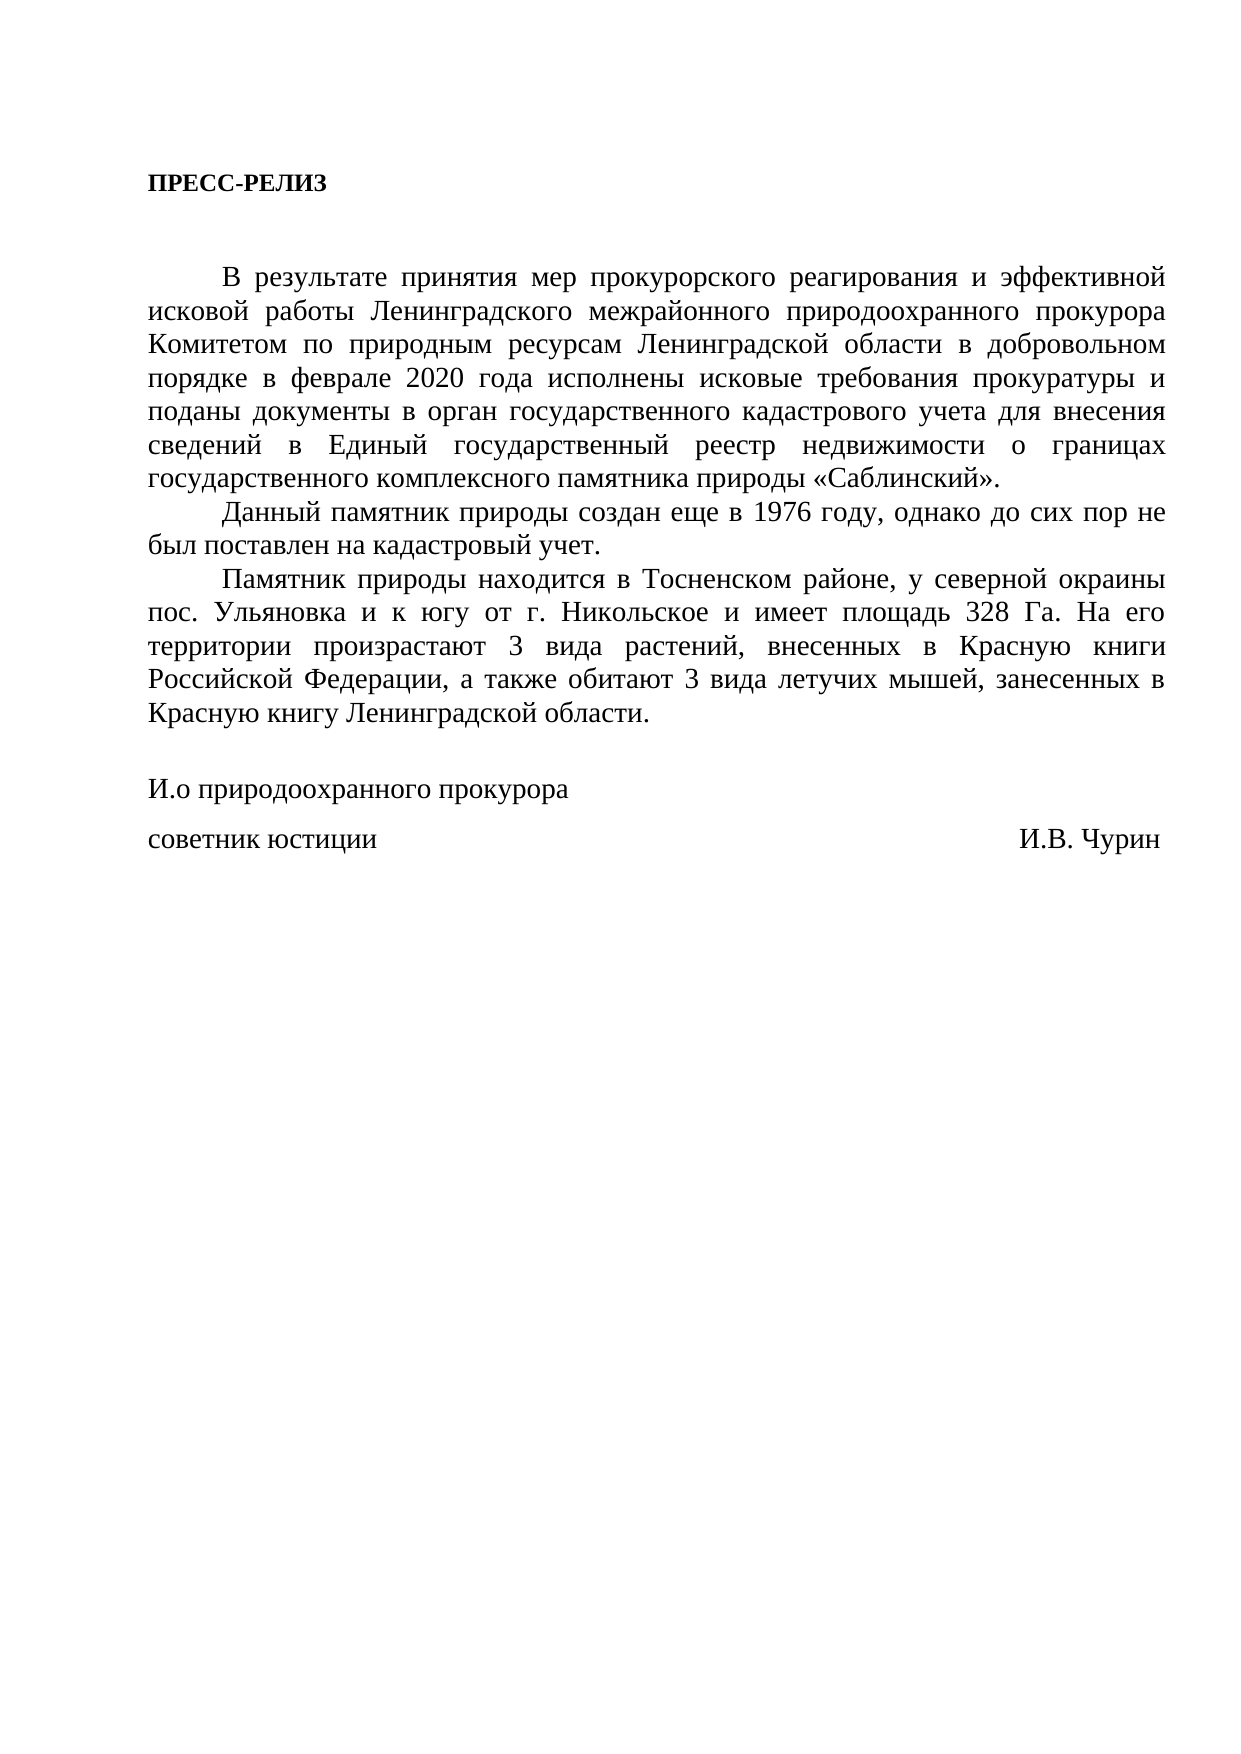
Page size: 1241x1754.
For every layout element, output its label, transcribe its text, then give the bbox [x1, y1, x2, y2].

text В результате принятия мер прокурорского реагирования и эффективной исковой работы Ленинградского межрайонного природоохранного прокурора Комитетом по природным ресурсам Ленинградской области в добровольном порядке в феврале 2020 года исполнены исковые требования прокуратуры и поданы документы в орган государственного кадастрового учета для внесения сведений в Единый государственный реестр недвижимости о границах государственного комплексного памятника природы «Саблинский». [148, 259, 1167, 494]
text ПРЕСС-РЕЛИЗ [148, 168, 1169, 197]
text советник юстиции И.В. Чурин [148, 829, 1167, 854]
text И.о природоохранного прокурора [148, 779, 1167, 804]
text Данный памятник природы создан еще в 1976 году, однако до сих пор не был поставлен на кадастровый учет. [148, 494, 1167, 561]
text Памятник природы находится в Тосненском районе, у северной окраины пос. Ульяновка и к югу от г. Никольское и имеет площадь 328 Га. На его территории произрастают 3 вида растений, внесенных в Красную книги Российской Федерации, а также обитают 3 вида летучих мышей, занесенных в Красную книгу Ленинградской области. [148, 561, 1167, 729]
